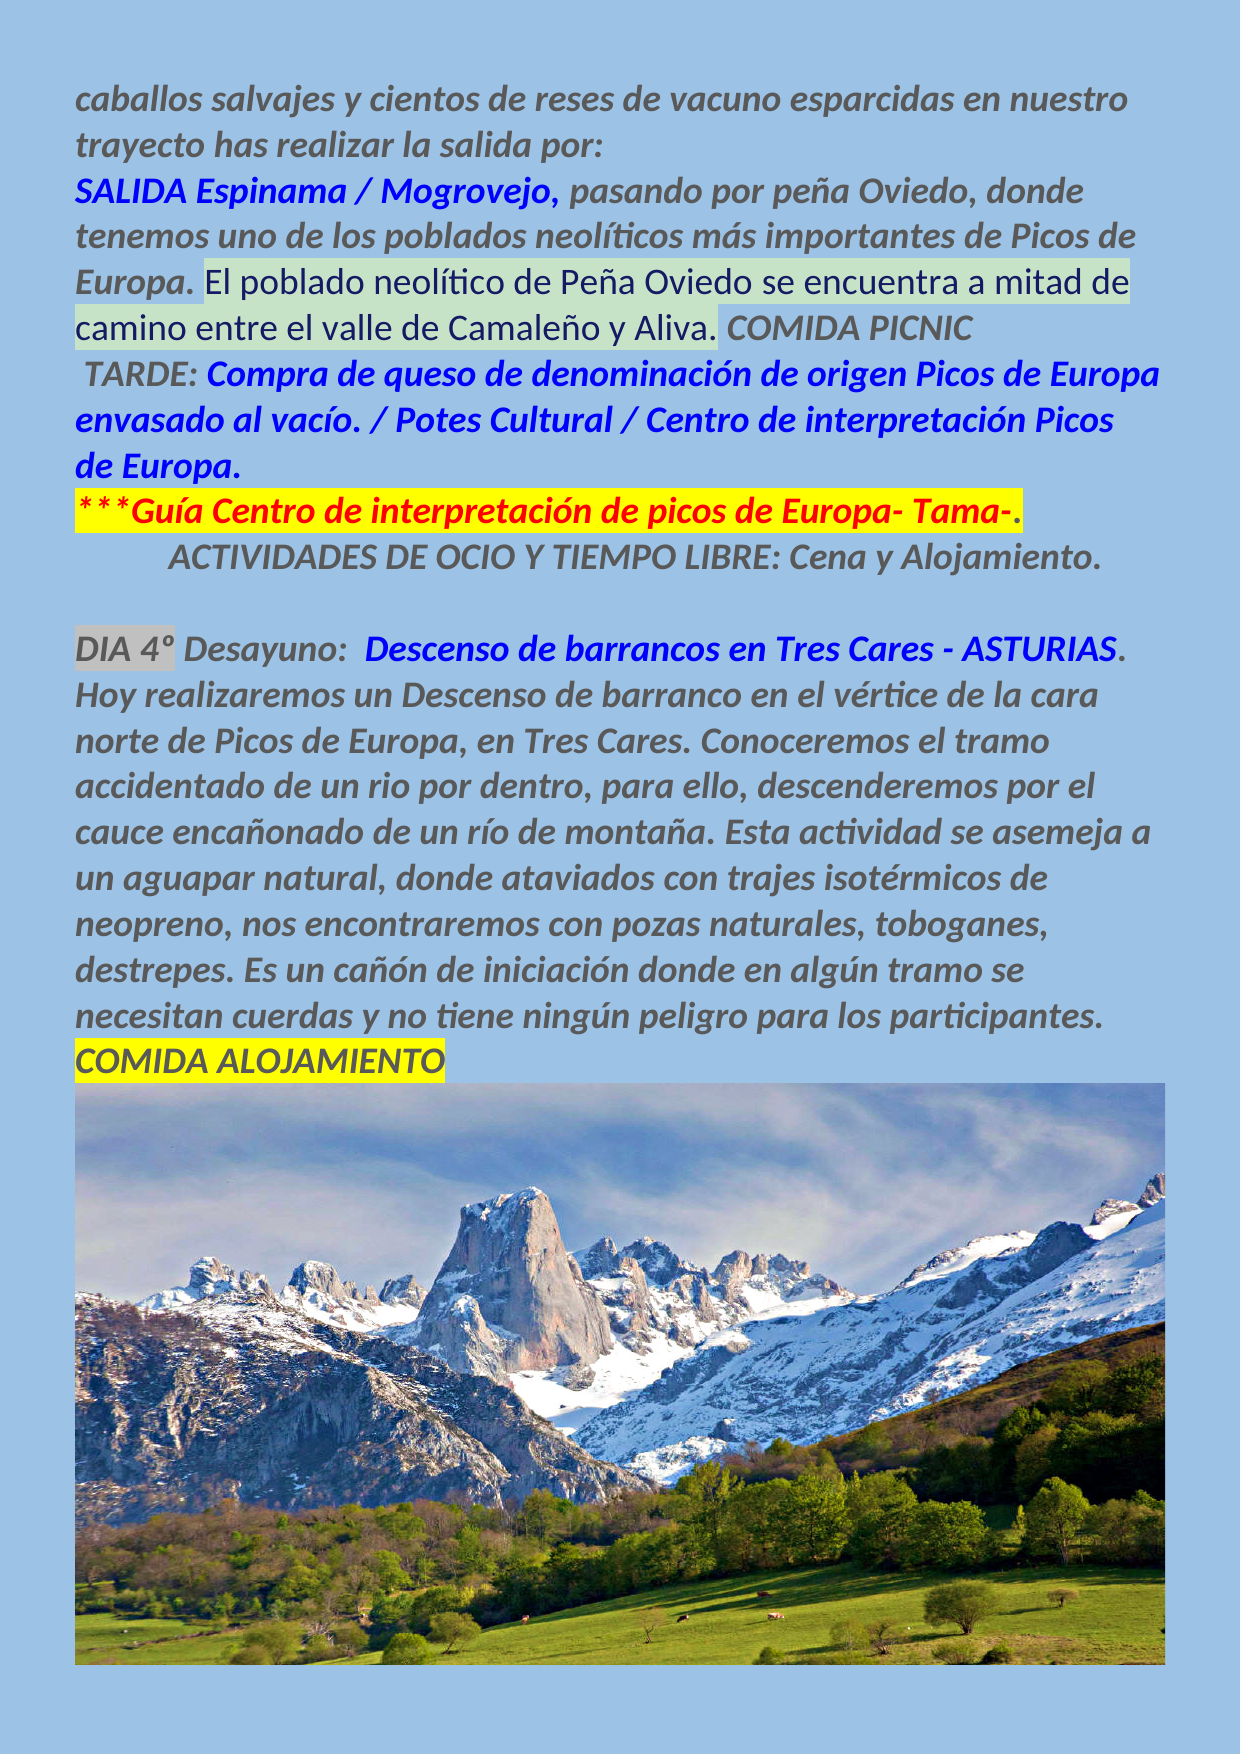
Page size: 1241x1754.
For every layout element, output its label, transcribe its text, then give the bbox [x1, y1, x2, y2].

text TARDE: Compra de queso de denominación de origen Picos de Europa envasado al vacío. / Potes Cultural / Centro de interpretación Picos de Europa. [75, 350, 1165, 487]
text ACTIVIDADES DE OCIO Y TIEMPO LIBRE: Cena y Alojamiento. [75, 533, 1165, 579]
picture [75, 1083, 1166, 1665]
text DIA 4º Desayuno: Descenso de barrancos en Tres Cares - ASTURIAS. Hoy realizaremos un Descenso de barranco en el vértice de la cara norte de Picos de Europa, en Tres Cares. Conoceremos el tramo accidentado de un rio por dentro, para ello, descenderemos por el cauce encañonado de un río de montaña. Esta actividad se asemeja a un aguapar natural, donde ataviados con trajes isotérmicos de neopreno, nos encontraremos con pozas naturales, toboganes, destrepes. Es un cañón de iniciación donde en algún tramo se necesitan cuerdas y no tiene ningún peligro para los participantes. COMIDA ALOJAMIENTO [75, 625, 1165, 1083]
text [75, 75, 1165, 167]
text SALIDA Espinama / Mogrovejo, pasando por peña Oviedo, donde tenemos uno de los poblados neolíticos más importantes de Picos de Europa. El poblado neolítico de Peña Oviedo se encuentra a mitad de camino entre el valle de Camaleño y Aliva. COMIDA PICNIC [75, 167, 1165, 350]
text ***Guía Centro de interpretación de picos de Europa- Tama-. [75, 487, 1165, 533]
